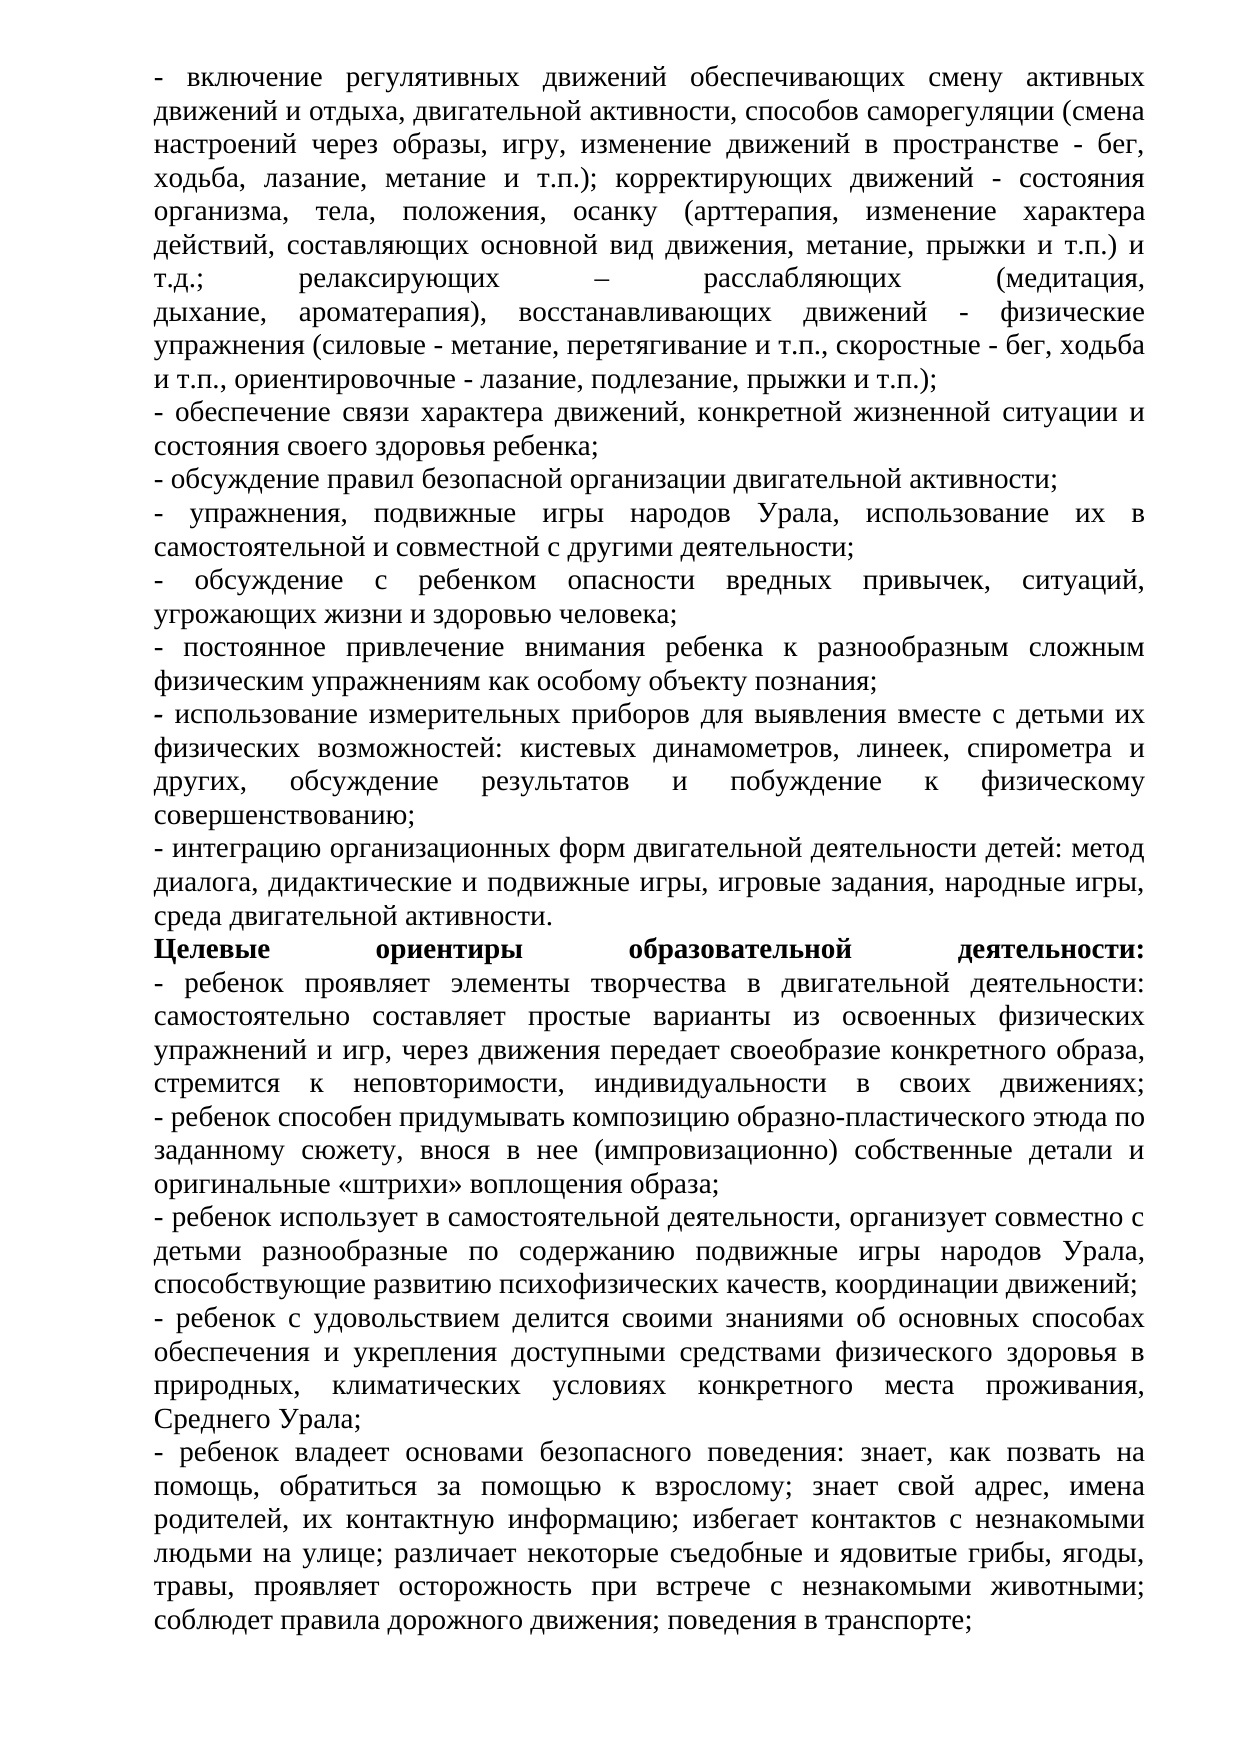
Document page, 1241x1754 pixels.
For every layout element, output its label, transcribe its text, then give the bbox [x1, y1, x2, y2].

text - обсуждение с ребенком опасности вредных привычек, ситуаций, угрожающих жизни и здоровью человека; [154, 562, 1146, 629]
text - упражнения, подвижные игры народов Урала, использование их в самостоятельной и совместной с другими деятельности; [154, 495, 1146, 562]
text Целевые ориентиры образовательной деятельности: - ребенок проявляет элементы творчества в двигательной деятельности: самостоятельно составляет простые варианты из освоенных физических упражнений и игр, через движения передает своеобразие конкретного образа, стремится к неповторимости, индивидуальности в своих движениях; - ребенок способен придумывать композицию образно-пластического этюда по заданному сюжету, внося в нее (импровизационно) собственные детали и оригинальные «штрихи» воплощения образа; [154, 931, 1146, 1199]
text - ребенок владеет основами безопасного поведения: знает, как позвать на помощь, обратиться за помощью к взрослому; знает свой адрес, имена родителей, их контактную информацию; избегает контактов с незнакомыми людьми на улице; различает некоторые съедобные и ядовитые грибы, ягоды, травы, проявляет осторожность при встрече с незнакомыми животными; соблюдет правила дорожного движения; поведения в транспорте; [154, 1434, 1146, 1636]
text - обсуждение правил безопасной организации двигательной активности; [154, 462, 1146, 495]
text - использование измерительных приборов для выявления вместе с детьми их физических возможностей: кистевых динамометров, линеек, спирометра и других, обсуждение результатов и побуждение к физическому совершенствованию; - интеграцию организационных форм двигательной деятельности детей: метод диалога, дидактические и подвижные игры, игровые задания, народные игры, среда двигательной активности. [154, 696, 1146, 931]
text - ребенок с удовольствием делится своими знаниями об основных способах обеспечения и укрепления доступными средствами физического здоровья в природных, климатических условиях конкретного места проживания, Среднего Урала; [154, 1300, 1146, 1434]
text - обеспечение связи характера движений, конкретной жизненной ситуации и состояния своего здоровья ребенка; [154, 394, 1146, 462]
text - ребенок использует в самостоятельной деятельности, организует совместно с детьми разнообразные по содержанию подвижные игры народов Урала, способствующие развитию психофизических качеств, координации движений; [154, 1199, 1146, 1300]
text - постоянное привлечение внимания ребенка к разнообразным сложным физическим упражнениям как особому объекту познания; [154, 629, 1146, 696]
text - включение регулятивных движений обеспечивающих смену активных движений и отдыха, двигательной активности, способов саморегуляции (смена настроений через образы, игру, изменение движений в пространстве - бег, ходьба, лазание, метание и т.п.); корректирующих движений - состояния организма, тела, положения, осанку (арттерапия, изменение характера действий, составляющих основной вид движения, метание, прыжки и т.п.) и т.д.; релаксирующих – расслабляющих (медитация, дыхание, ароматерапия), восстанавливающих движений - физические упражнения (силовые - метание, перетягивание и т.п., скоростные - бег, ходьба и т.п., ориентировочные - лазание, подлезание, прыжки и т.п.); [154, 59, 1146, 394]
